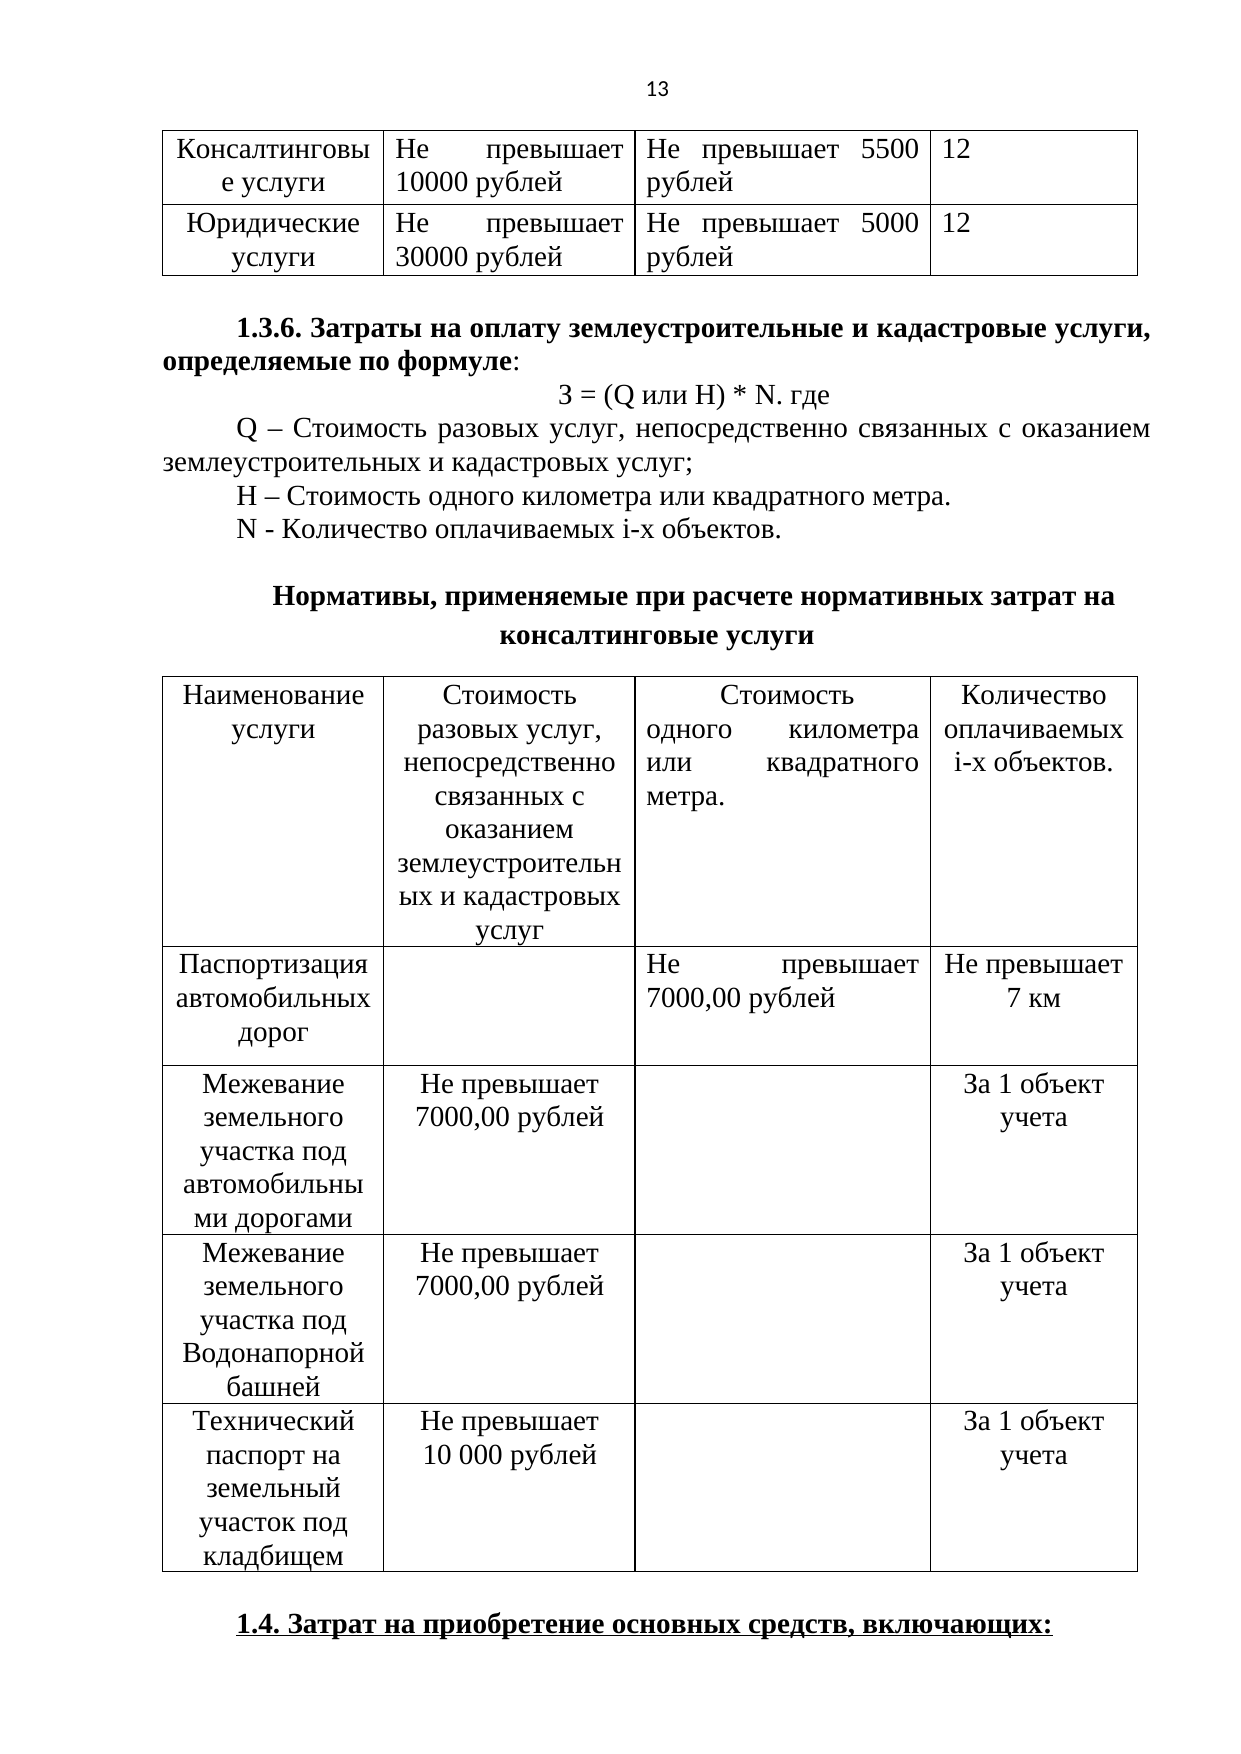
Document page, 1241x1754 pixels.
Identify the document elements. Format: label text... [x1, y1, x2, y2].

text N - Количество оплачиваемых i-х объектов. [162, 511, 1152, 545]
table_cell Не превышает 5000 рублей [636, 205, 930, 275]
table_header Стоимость одного километра или квадратного метра. [636, 677, 930, 946]
table_cell [636, 1066, 930, 1234]
table_cell Не превышает 30000 рублей [384, 205, 634, 275]
table_header Стоимость разовых услуг, непосредственно связанных с оказанием землеустроительных и кадастровых услуг [384, 677, 634, 946]
table_cell Межевание земельного участка под автомобильными дорогами [163, 1066, 383, 1234]
table_cell 12 [931, 205, 1137, 275]
table_cell Юридические услуги [163, 205, 383, 275]
table_cell За 1 объект учета [931, 1235, 1137, 1402]
table_cell Межевание земельного участка под Водонапорной башней [163, 1235, 383, 1402]
table_cell 12 [931, 131, 1137, 204]
text 1.4. Затрат на приобретение основных средств, включающих: [162, 1606, 1152, 1639]
text Q – Стоимость разовых услуг, непосредственно связанных с оказанием землеустроительных и кадастровых услуг; [162, 411, 1152, 478]
table_cell Не превышает 7 км [931, 947, 1137, 1065]
text З = (Q или H) * N. где [162, 377, 1152, 411]
table_cell Технический паспорт на земельный участок под кладбищем [163, 1404, 383, 1571]
table_cell Не превышает 10 000 рублей [384, 1404, 634, 1571]
table_cell Не превышает 7000,00 рублей [636, 947, 930, 1065]
text 1.3.6. Затраты на оплату землеустроительные и кадастровые услуги, определяемые по формуле: [162, 310, 1152, 377]
text H – Стоимость одного километра или квадратного метра. [162, 478, 1152, 511]
table_cell Консалтинговые услуги [163, 131, 383, 204]
table_cell Не превышает 5500 рублей [636, 131, 930, 204]
table_cell [384, 947, 634, 1065]
text Нормативы, применяемые при расчете нормативных затрат на консалтинговые услуги [162, 578, 1152, 650]
table_cell Не превышает 7000,00 рублей [384, 1066, 634, 1234]
table_cell Не превышает 7000,00 рублей [384, 1235, 634, 1402]
table_cell За 1 объект учета [931, 1066, 1137, 1234]
table_cell [636, 1404, 930, 1571]
table_cell [636, 1235, 930, 1402]
table_cell Паспортизация автомобильных дорог [163, 947, 383, 1065]
table_cell Не превышает 10000 рублей [384, 131, 634, 204]
table_header Наименование услуги [163, 677, 383, 946]
table_header Количество оплачиваемых i-х объектов. [931, 677, 1137, 946]
table_cell За 1 объект учета [931, 1404, 1137, 1571]
